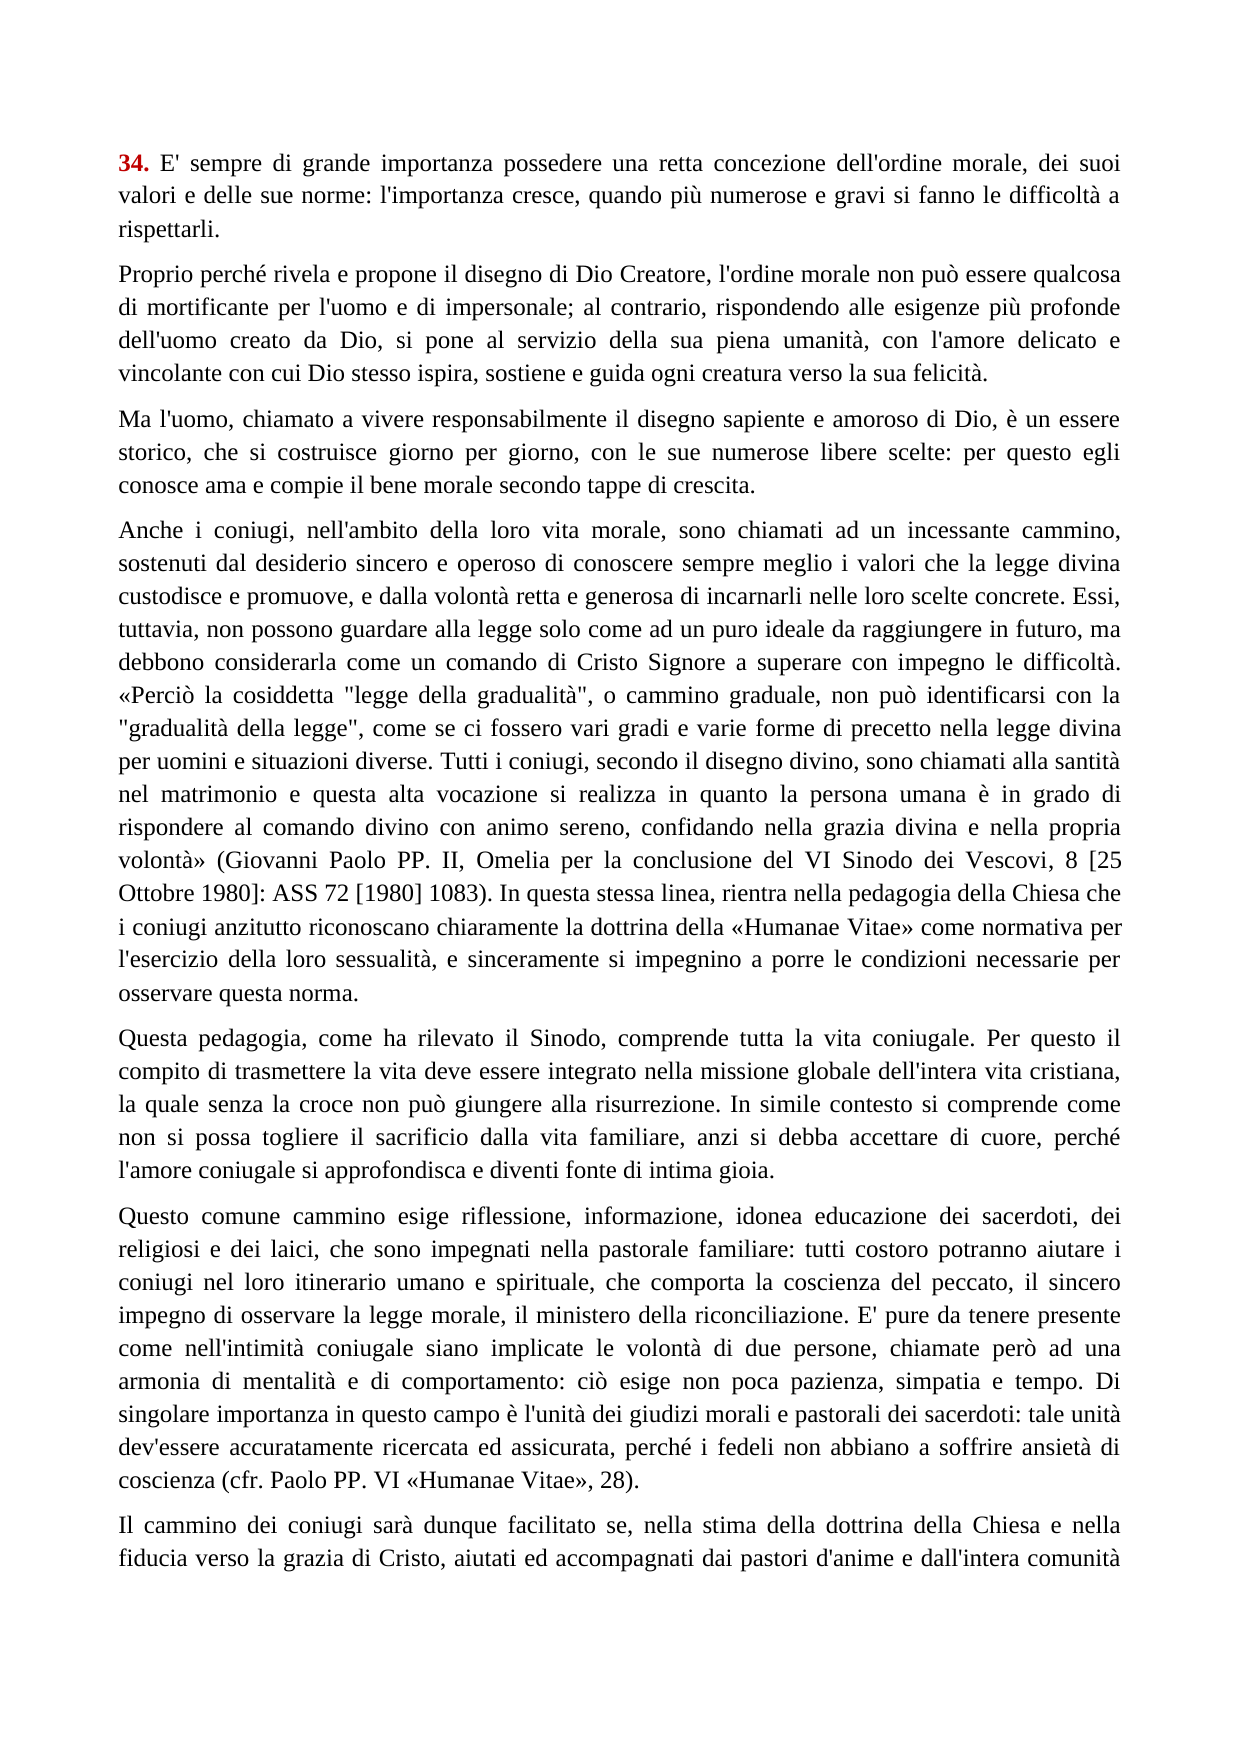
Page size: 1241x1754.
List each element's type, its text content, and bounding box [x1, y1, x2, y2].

text 34. E' sempre di grande importanza possedere una retta concezione dell'ordine morale, dei suoi valori e delle sue norme: l'importanza cresce, quando più numerose e gravi si fanno le difficoltà a rispettarli. [118, 148, 1122, 242]
text Proprio perché rivela e propone il disegno di Dio Creatore, l'ordine morale non può essere qualcosa di mortificante per l'uomo e di impersonale; al contrario, rispondendo alle esigenze più profonde dell'uomo creato da Dio, si pone al servizio della sua piena umanità, con l'amore delicato e vincolante con cui Dio stesso ispira, sostiene e guida ogni creatura verso la sua felicità. [118, 259, 1122, 387]
text Questa pedagogia, come ha rilevato il Sinodo, comprende tutta la vita coniugale. Per questo il compito di trasmettere la vita deve essere integrato nella missione globale dell'intera vita cristiana, la quale senza la croce non può giungere alla risurrezione. In simile contesto si comprende come non si possa togliere il sacrificio dalla vita familiare, anzi si debba accettare di cuore, perché l'amore coniugale si approfondisca e diventi fonte di intima gioia. [118, 1023, 1122, 1184]
text Questo comune cammino esige riflessione, informazione, idonea educazione dei sacerdoti, dei religiosi e dei laici, che sono impegnati nella pastorale familiare: tutti costoro potranno aiutare i coniugi nel loro itinerario umano e spirituale, che comporta la coscienza del peccato, il sincero impegno di osservare la legge morale, il ministero della riconciliazione. E' pure da tenere presente come nell'intimità coniugale siano implicate le volontà di due persone, chiamate però ad una armonia di mentalità e di comportamento: ciò esige non poca pazienza, simpatia e tempo. Di singolare importanza in questo campo è l'unità dei giudizi morali e pastorali dei sacerdoti: tale unità dev'essere accuratamente ricercata ed assicurata, perché i fedeli non abbiano a soffrire ansietà di coscienza (cfr. Paolo PP. VI «Humanae Vitae», 28). [118, 1201, 1122, 1494]
text Ma l'uomo, chiamato a vivere responsabilmente il disegno sapiente e amoroso di Dio, è un essere storico, che si costruisce giorno per giorno, con le sue numerose libere scelte: per questo egli conosce ama e compie il bene morale secondo tappe di crescita. [118, 404, 1122, 498]
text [118, 1510, 1122, 1572]
text Anche i coniugi, nell'ambito della loro vita morale, sono chiamati ad un incessante cammino, sostenuti dal desiderio sincero e operoso di conoscere sempre meglio i valori che la legge divina custodisce e promuove, e dalla volontà retta e generosa di incarnarli nelle loro scelte concrete. Essi, tuttavia, non possono guardare alla legge solo come ad un puro ideale da raggiungere in futuro, ma debbono considerarla come un comando di Cristo Signore a superare con impegno le difficoltà. «Perciò la cosiddetta "legge della gradualità", o cammino graduale, non può identificarsi con la "gradualità della legge", come se ci fossero vari gradi e varie forme di precetto nella legge divina per uomini e situazioni diverse. Tutti i coniugi, secondo il disegno divino, sono chiamati alla santità nel matrimonio e questa alta vocazione si realizza in quanto la persona umana è in grado di rispondere al comando divino con animo sereno, confidando nella grazia divina e nella propria volontà» (Giovanni Paolo PP. II, Omelia per la conclusione del VI Sinodo dei Vescovi, 8 [25 Ottobre 1980]: ASS 72 [1980] 1083). In questa stessa linea, rientra nella pedagogia della Chiesa che i coniugi anzitutto riconoscano chiaramente la dottrina della «Humanae Vitae» come normativa per l'esercizio della loro sessualità, e sinceramente si impegnino a porre le condizioni necessarie per osservare questa norma. [118, 515, 1122, 1006]
